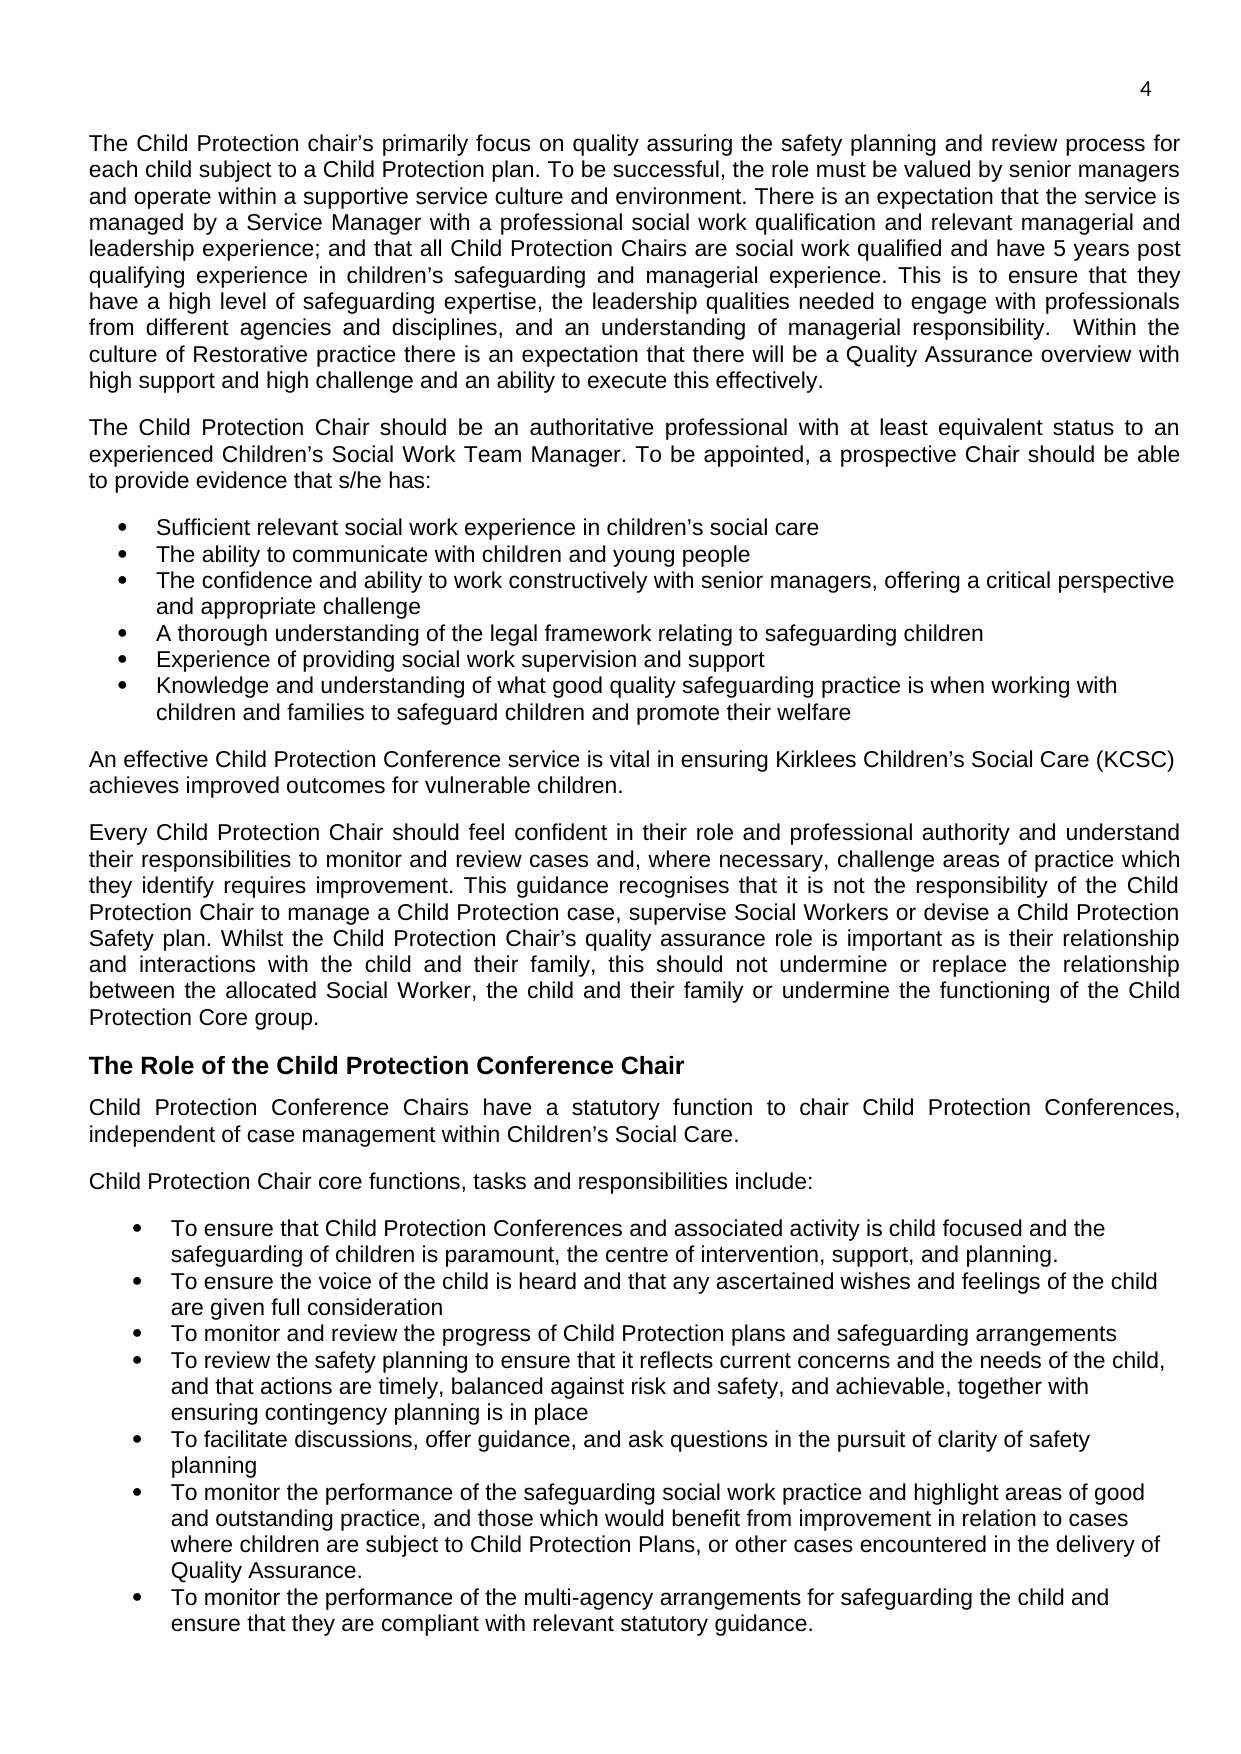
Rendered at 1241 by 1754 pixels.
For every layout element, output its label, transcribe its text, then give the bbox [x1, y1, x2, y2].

text Child Protection Conference Chairs have a statutory function to chair Child Protection Conferences, independent of case management within Children’s Social Care. [89, 1094, 1181, 1147]
text Child Protection Chair core functions, tasks and responsibilities include: [89, 1168, 1181, 1194]
text An effective Child Protection Conference service is vital in ensuring Kirklees Children’s Social Care (KCSC) achieves improved outcomes for vulnerable children. [89, 746, 1181, 798]
list To monitor the performance of the multi-agency arrangements for safeguarding the child and ensure that they are compliant with relevant statutory guidance. [133, 1584, 1181, 1637]
list Experience of providing social work supervision and support [89, 646, 1152, 672]
text The Child Protection chair’s primarily focus on quality assuring the safety planning and review process for each child subject to a Child Protection plan. To be successful, the role must be valued by senior managers and operate within a supportive service culture and environment. There is an expectation that the service is managed by a Service Manager with a professional social work qualification and relevant managerial and leadership experience; and that all Child Protection Chairs are social work qualified and have 5 years post qualifying experience in children’s safeguarding and managerial experience. This is to ensure that they have a high level of safeguarding expertise, the leadership qualities needed to engage with professionals from different agencies and disciplines, and an understanding of managerial responsibility. Within the culture of Restorative practice there is an expectation that there will be a Quality Assurance overview with high support and high challenge and an ability to execute this effectively. [89, 130, 1181, 393]
list The confidence and ability to work constructively with senior managers, offering a critical perspective and appropriate challenge [89, 567, 1152, 619]
list To ensure the voice of the child is heard and that any ascertained wishes and feelings of the child are given full consideration [133, 1268, 1181, 1320]
text The Child Protection Chair should be an authoritative professional with at least equivalent status to an experienced Children’s Social Work Team Manager. To be appointed, a prospective Chair should be able to provide evidence that s/he has: [89, 414, 1181, 493]
list To monitor and review the progress of Child Protection plans and safeguarding arrangements [133, 1320, 1181, 1347]
list To facilitate discussions, offer guidance, and ask questions in the pursuit of clarity of safety planning [133, 1426, 1181, 1478]
list To review the safety planning to ensure that it reflects current concerns and the needs of the child, and that actions are timely, balanced against risk and safety, and achievable, together with ensuring contingency planning is in place [133, 1347, 1181, 1426]
text Every Child Protection Chair should feel confident in their role and professional authority and understand their responsibilities to monitor and review cases and, where necessary, challenge areas of practice which they identify requires improvement. This guidance recognises that it is not the responsibility of the Child Protection Chair to manage a Child Protection case, supervise Social Workers or devise a Child Protection Safety plan. Whilst the Child Protection Chair’s quality assurance role is important as is their relationship and interactions with the child and their family, this should not undermine or replace the relationship between the allocated Social Worker, the child and their family or undermine the functioning of the Child Protection Core group. [89, 819, 1181, 1030]
list Sufficient relevant social work experience in children’s social care [118, 514, 1181, 541]
list The ability to communicate with children and young people [89, 541, 1152, 567]
list Knowledge and understanding of what good quality safeguarding practice is when working with children and families to safeguard children and promote their welfare [89, 672, 1152, 725]
list To monitor the performance of the safeguarding social work practice and highlight areas of good and outstanding practice, and those which would benefit from improvement in relation to cases where children are subject to Child Protection Plans, or other cases encountered in the delivery of Quality Assurance. [133, 1478, 1181, 1584]
text The Role of the Child Protection Conference Chair [89, 1051, 1181, 1080]
list A thorough understanding of the legal framework relating to safeguarding children [89, 619, 1152, 646]
list To ensure that Child Protection Conferences and associated activity is child focused and the safeguarding of children is paramount, the centre of intervention, support, and planning. [133, 1215, 1181, 1268]
